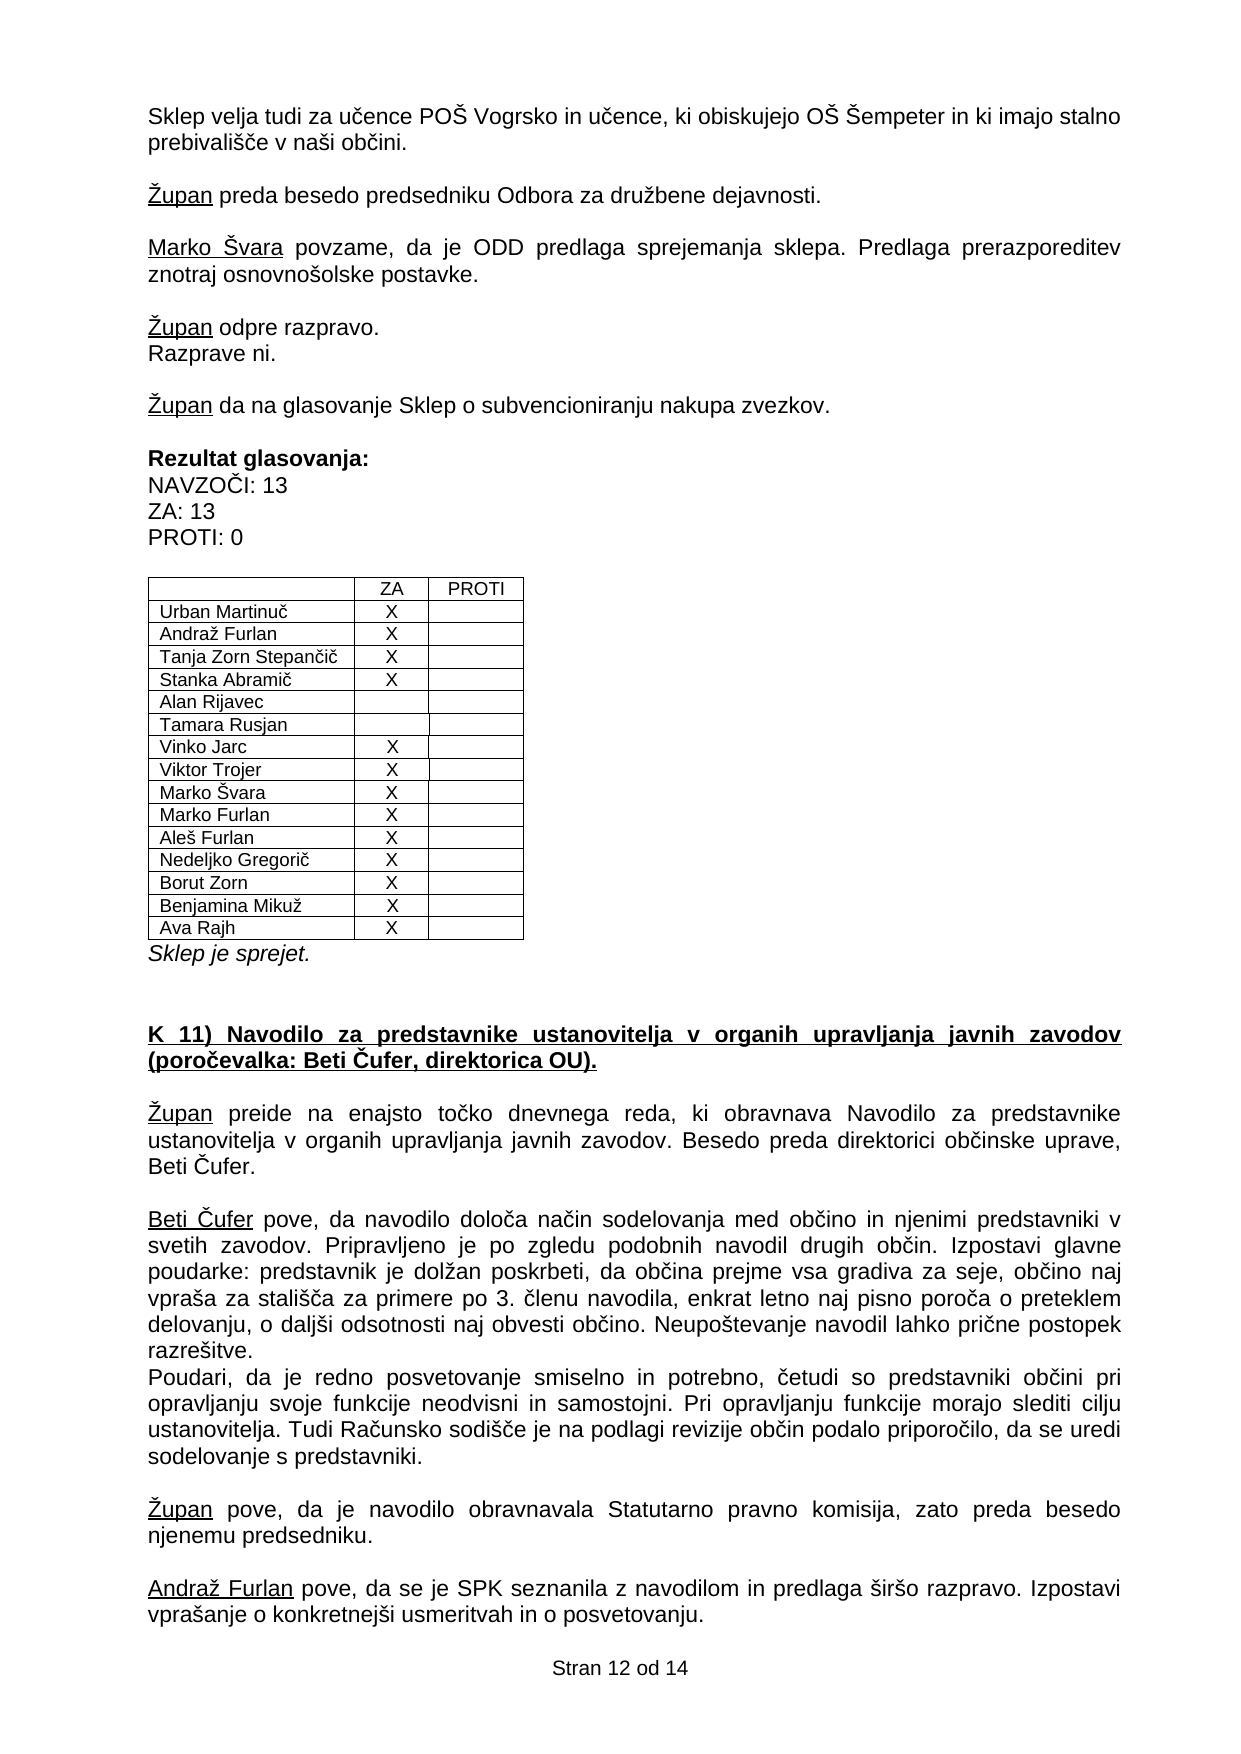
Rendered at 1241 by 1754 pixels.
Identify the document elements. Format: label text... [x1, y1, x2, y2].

table_cell [430, 714, 523, 735]
table_cell [429, 691, 523, 713]
text Župan pove, da je navodilo obravnavala Statutarno pravno komisija, zato preda besedo njenemu predsedniku. [148, 1496, 1122, 1548]
table_cell Ava Rajh [149, 917, 354, 939]
table_cell X [355, 827, 428, 848]
text Marko Švara povzame, da je ODD predlaga sprejemanja sklepa. Predlaga prerazporeditev znotraj osnovnošolske postavke. [148, 234, 1122, 287]
table_cell Marko Furlan [149, 804, 354, 826]
text Župan preda besedo predsedniku Odbora za družbene dejavnosti. [148, 182, 1122, 208]
table_cell Urban Martinuč [149, 601, 354, 622]
table_cell [355, 714, 429, 735]
text PROTI: 0 [148, 524, 1122, 551]
table_cell [429, 736, 523, 758]
text K 11) Navodilo za predstavnike ustanovitelja v organih upravljanja javnih zavodov (poročevalka: Beti Čufer, direktorica OU). [148, 1045, 1122, 1074]
table_cell X [355, 669, 428, 690]
table_cell [429, 646, 523, 667]
table_cell Stanka Abramič [149, 669, 354, 690]
table_cell Andraž Furlan [149, 623, 354, 645]
text Andraž Furlan pove, da se je SPK seznanila z navodilom in predlaga širšo razpravo. Izpostavi vprašanje o konkretnejši usmeritvah in o posvetovanju. [148, 1574, 1122, 1627]
table_cell Marko Švara [149, 781, 354, 803]
table_cell [429, 804, 523, 826]
table_cell [429, 895, 523, 916]
table_cell X [355, 804, 428, 826]
table_cell X [355, 895, 428, 916]
table_cell [430, 759, 523, 780]
table_cell X [355, 781, 428, 803]
text Sklep velja tudi za učence POŠ Vogrsko in učence, ki obiskujejo OŠ Šempeter in ki imajo stalno prebivališče v naši občini. [148, 103, 1122, 155]
table_cell X [355, 872, 428, 893]
text K 11) Navodilo za predstavnike ustanovitelja v organih upravljanja javnih zavodov (poročevalka: Beti Čufer, direktorica OU). [148, 1021, 1122, 1044]
text Župan preide na enajsto točko dnevnega reda, ki obravnava Navodilo za predstavnike ustanovitelja v organih upravljanja javnih zavodov. Besedo preda direktorici občinske uprave, Beti Čufer. [148, 1100, 1122, 1179]
table_cell X [355, 736, 428, 758]
table_cell [429, 827, 523, 848]
table_cell [355, 691, 428, 713]
table_cell [429, 849, 523, 871]
table_cell X [355, 601, 428, 622]
table_cell Nedeljko Gregorič [149, 849, 354, 871]
table_cell X [355, 759, 429, 780]
table_cell [429, 669, 523, 690]
text Razprave ni. [148, 340, 1122, 366]
table_cell X [355, 623, 428, 645]
text Župan odpre razpravo. [148, 313, 1122, 340]
table_cell Borut Zorn [149, 872, 354, 893]
table_cell [429, 601, 523, 622]
table_header [149, 578, 354, 599]
text Poudari, da je redno posvetovanje smiselno in potrebno, četudi so predstavniki občini pri opravljanju svoje funkcije neodvisni in samostojni. Pri opravljanju funkcije morajo slediti cilju ustanovitelja. Tudi Računsko sodišče je na podlagi revizije občin podalo priporočilo, da se uredi sodelovanje s predstavniki. [148, 1364, 1122, 1469]
text Sklep je sprejet. [148, 940, 1122, 966]
text Župan da na glasovanje Sklep o subvencioniranju nakupa zvezkov. [148, 392, 1122, 419]
text Rezultat glasovanja: [148, 445, 1122, 472]
text Beti Čufer pove, da navodilo določa način sodelovanja med občino in njenimi predstavniki v svetih zavodov. Pripravljeno je po zgledu podobnih navodil drugih občin. Izpostavi glavne poudarke: predstavnik je dolžan poskrbeti, da občina prejme vsa gradiva za seje, občino naj vpraša za stališča za primere po 3. členu navodila, enkrat letno naj pisno poroča o preteklem delovanju, o daljši odsotnosti naj obvesti občino. Neupoštevanje navodil lahko prične postopek razrešitve. [148, 1206, 1122, 1364]
table_cell Tanja Zorn Stepančič [149, 646, 354, 667]
table_header ZA [355, 578, 428, 599]
table_cell X [355, 917, 428, 939]
text ZA: 13 [148, 498, 1122, 524]
table_cell Alan Rijavec [149, 691, 354, 713]
table_cell Vinko Jarc [149, 736, 354, 758]
text NAVZOČI: 13 [148, 472, 1122, 498]
table_cell [429, 872, 523, 893]
table_cell Tamara Rusjan [149, 714, 354, 735]
table_cell X [355, 646, 428, 667]
table_cell X [355, 849, 428, 871]
table_cell Aleš Furlan [149, 827, 354, 848]
table_cell [429, 917, 523, 939]
table_cell Benjamina Mikuž [149, 895, 354, 916]
table_cell Viktor Trojer [149, 759, 354, 780]
table_header PROTI [429, 578, 523, 599]
table_cell [429, 623, 523, 645]
table_cell [429, 781, 523, 803]
